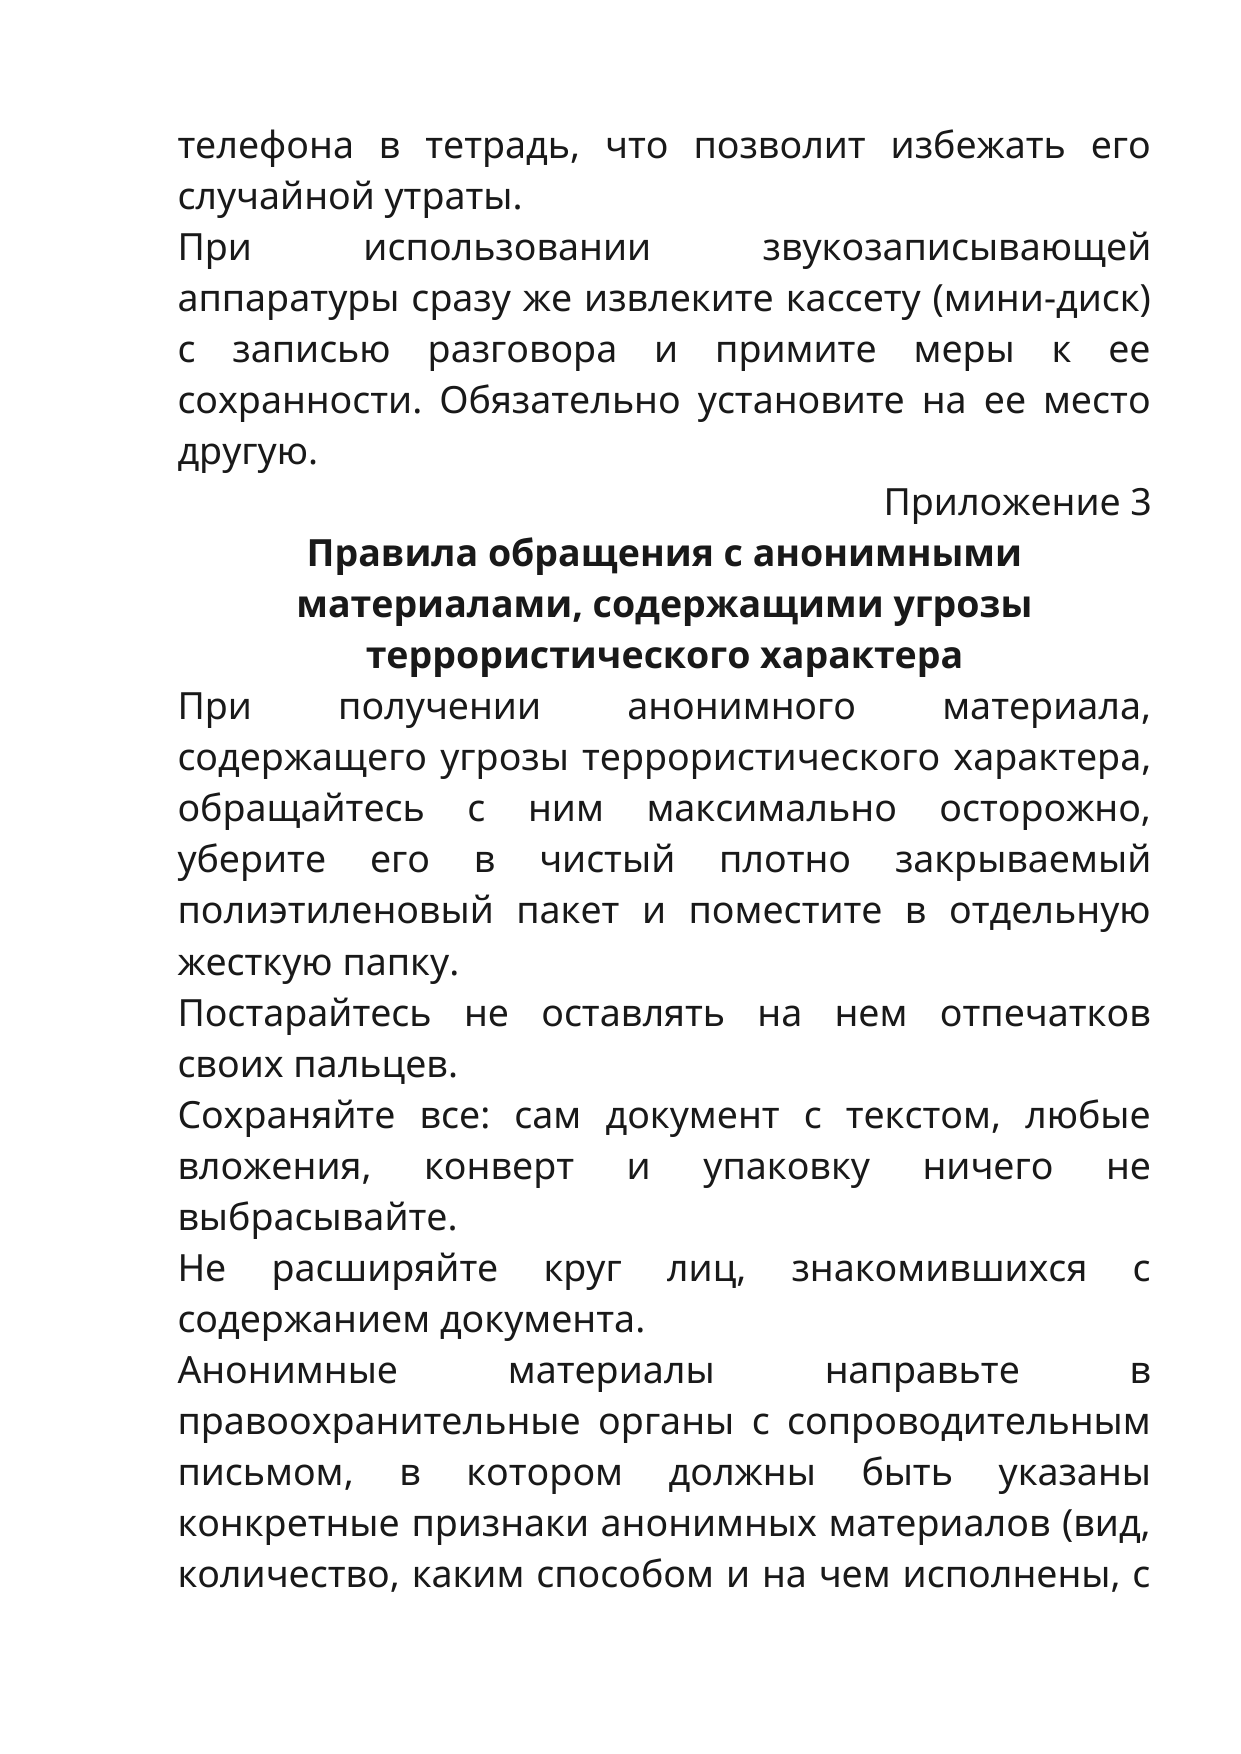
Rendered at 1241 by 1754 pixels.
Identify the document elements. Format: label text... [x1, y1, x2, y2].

text Постарайтесь не оставлять на нем отпечатков своих пальцев. [177, 986, 1152, 1088]
text Приложение 3 [177, 475, 1152, 526]
text При использовании звукозаписывающей аппаратуры сразу же извлеките кассету (мини-диск) с записью разговора и примите меры к ее сохранности. Обязательно установите на ее место другую. [177, 220, 1152, 475]
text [177, 1343, 1152, 1598]
text Не расширяйте круг лиц, знакомившихся с содержанием документа. [177, 1241, 1152, 1343]
text При получении анонимного материала, содержащего угрозы террористического характера, обращайтесь с ним максимально осторожно, уберите его в чистый плотно закрываемый полиэтиленовый пакет и поместите в отдельную жесткую папку. [177, 679, 1152, 986]
text Правила обращения с анонимными материалами, содержащими угрозы террористического характера [177, 526, 1152, 679]
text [177, 118, 1152, 220]
text Сохраняйте все: сам документ с текстом, любые вложения, конверт и упаковку ничего не выбрасывайте. [177, 1088, 1152, 1241]
